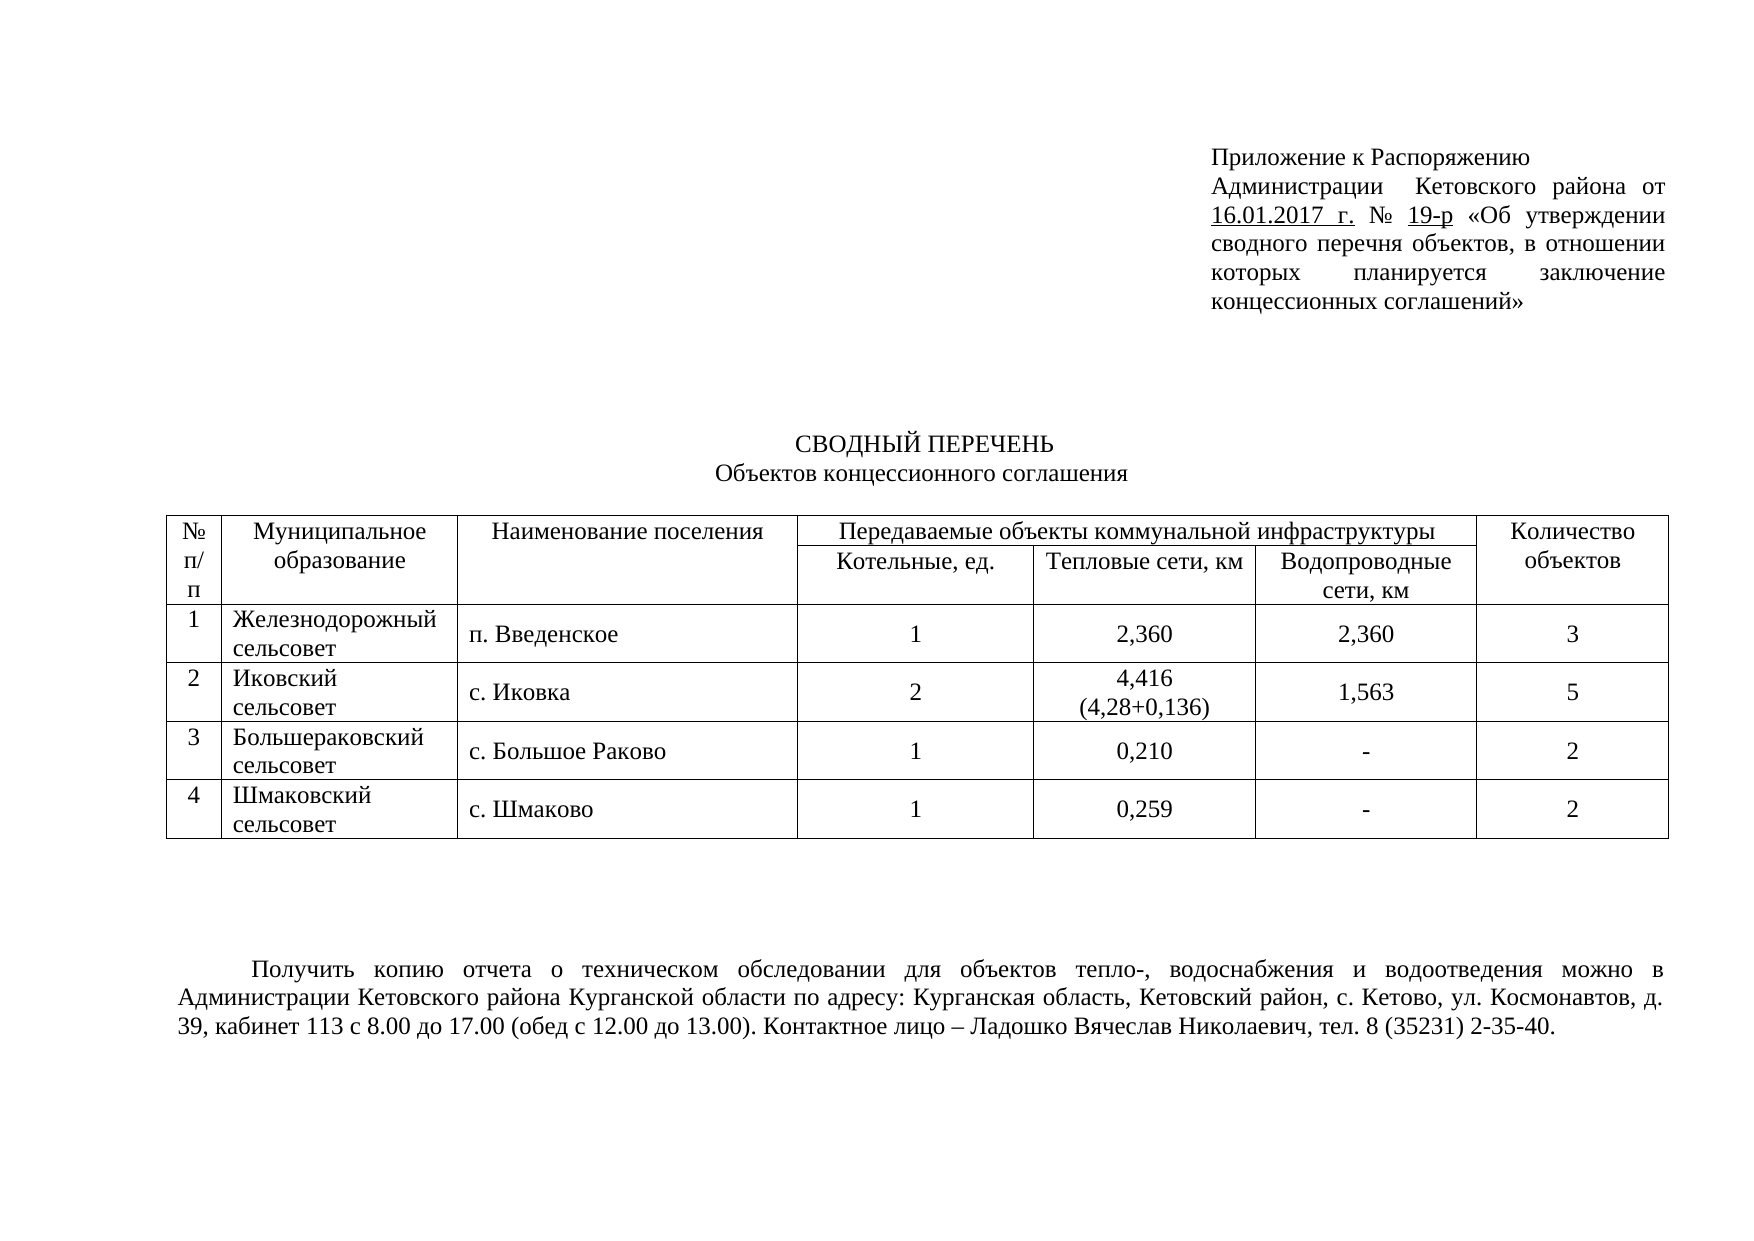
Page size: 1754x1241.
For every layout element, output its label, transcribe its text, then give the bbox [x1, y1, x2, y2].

table_header Передаваемые объекты коммунальной инфраструктуры [798, 516, 1476, 545]
table_cell 2 [1477, 780, 1668, 838]
table_cell с. Иковка [458, 663, 797, 721]
table_cell Железнодорожный сельсовет [222, 605, 457, 662]
table_cell Котельные, ед. [798, 546, 1033, 603]
table_header Муниципальное образование [222, 516, 457, 603]
table_cell - [1256, 780, 1476, 838]
table_cell 5 [1477, 663, 1668, 721]
table_header Наименование поселения [458, 516, 797, 603]
table_cell - [1256, 722, 1476, 779]
table_cell 2 [167, 663, 221, 721]
text СВОДНЫЙ ПЕРЕЧЕНЬ [177, 429, 1665, 458]
table_cell 2,360 [1256, 605, 1476, 662]
table_cell 1 [167, 605, 221, 662]
table_cell 4 [167, 780, 221, 838]
table_cell 4,416 (4,28+0,136) [1034, 663, 1255, 721]
table_cell 3 [167, 722, 221, 779]
table_cell 3 [1477, 605, 1668, 662]
table_cell 1 [798, 722, 1033, 779]
table_cell 2 [798, 663, 1033, 721]
table_cell с. Шмаково [458, 780, 797, 838]
table_cell Большераковский сельсовет [222, 722, 457, 779]
table_cell Водопроводные сети, км [1256, 546, 1476, 603]
table_cell 1,563 [1256, 663, 1476, 721]
text Приложение к Распоряжению [1211, 142, 1665, 171]
table_cell 0,259 [1034, 780, 1255, 838]
table_cell Шмаковский сельсовет [222, 780, 457, 838]
table_cell 2,360 [1034, 605, 1255, 662]
table_cell Тепловые сети, км [1034, 546, 1255, 603]
table_cell 0,210 [1034, 722, 1255, 779]
text Объектов концессионного соглашения [177, 458, 1665, 486]
text Получить копию отчета о техническом обследовании для объектов тепло-, водоснабжения и водоотведения можно в Администрации Кетовского района Курганской области по адресу: Курганская область, Кетовский район, с. Кетово, ул. Космонавтов, д. 39, кабинет 113 с 8.00 до 17.00 (обед с 12.00 до 13.00). Контактное лицо – Ладошко Вячеслав Николаевич, тел. 8 (35231) 2-35-40. [177, 954, 1665, 1040]
table_cell 1 [798, 605, 1033, 662]
table_cell 1 [798, 780, 1033, 838]
table_cell п. Введенское [458, 605, 797, 662]
text Администрации Кетовского района от 16.01.2017 г. № 19-р «Об утверждении сводного перечня объектов, в отношении которых планируется заключение концессионных соглашений» [1211, 171, 1665, 315]
table_cell с. Большое Раково [458, 722, 797, 779]
table_header № п/п [167, 516, 221, 603]
table_header Количество объектов [1477, 516, 1668, 603]
table_cell 2 [1477, 722, 1668, 779]
table_cell Иковский сельсовет [222, 663, 457, 721]
